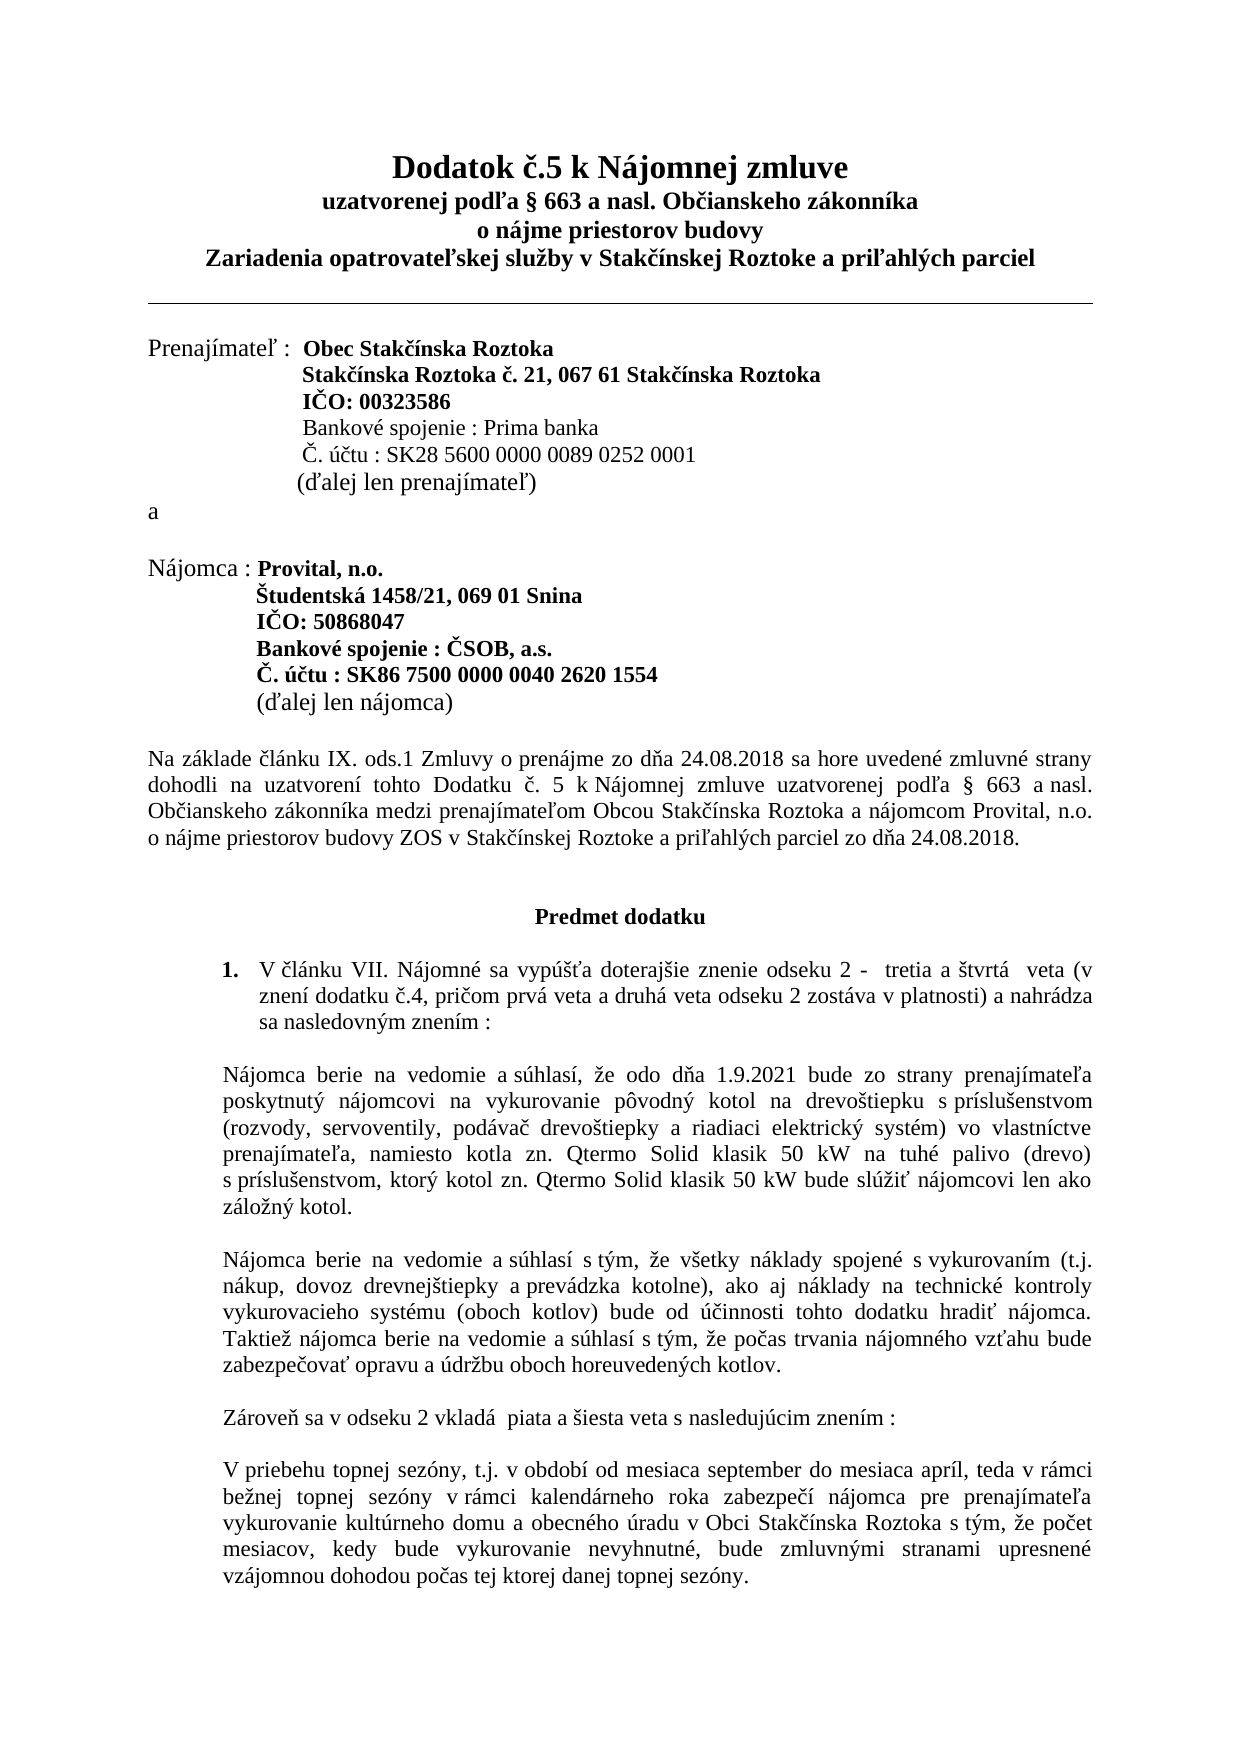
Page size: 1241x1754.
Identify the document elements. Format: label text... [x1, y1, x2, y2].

text Zároveň sa v odseku 2 vkladá piata a šiesta veta s nasledujúcim znením : [223, 1404, 1093, 1430]
text a [148, 496, 1093, 524]
text Nájomca : Provital, n.o. [148, 553, 1093, 582]
text Bankové spojenie : Prima banka [148, 414, 1093, 441]
text Bankové spojenie : ČSOB, a.s. [148, 635, 1093, 661]
text Č. účtu : SK28 5600 0000 0089 0252 0001 [148, 441, 1093, 467]
list Nájomca berie na vedomie a súhlasí, že odo dňa 1.9.2021 bude zo strany prenajímateľa poskytnutý nájomcovi na vykurovanie pôvodný kotol na drevoštiepku s príslušenstvom (rozvody, servoventily, podávač drevoštiepky a riadiaci elektrický systém) vo vlastníctve prenajímateľa, namiesto kotla zn. Qtermo Solid klasik 50 kW na tuhé palivo (drevo) s príslušenstvom, ktorý kotol zn. Qtermo Solid klasik 50 kW bude slúžiť nájomcovi len ako záložný kotol. [223, 1061, 1093, 1219]
list Nájomca berie na vedomie a súhlasí s tým, že všetky náklady spojené s vykurovaním (t.j. nákup, dovoz drevnejštiepky a prevádzka kotolne), ako aj náklady na technické kontroly vykurovacieho systému (oboch kotlov) bude od účinnosti tohto dodatku hradiť nájomca. Taktiež nájomca berie na vedomie a súhlasí s tým, že počas trvania nájomného vzťahu bude zabezpečovať opravu a údržbu oboch horeuvedených kotlov. [223, 1246, 1093, 1377]
text uzatvorenej podľa § 663 a nasl. Občianskeho zákonníka [148, 186, 1093, 215]
text Predmet dodatku [148, 903, 1093, 929]
text IČO: 00323586 [148, 388, 1093, 414]
text Stakčínska Roztoka č. 21, 067 61 Stakčínska Roztoka [148, 362, 1093, 388]
text (ďalej len prenajímateľ) [148, 467, 1093, 496]
text V priebehu topnej sezóny, t.j. v období od mesiaca september do mesiaca apríl, teda v rámci bežnej topnej sezóny v rámci kalendárneho roka zabezpečí nájomca pre prenajímateľa vykurovanie kultúrneho domu a obecného úradu v Obci Stakčínska Roztoka s tým, že počet mesiacov, kedy bude vykurovanie nevyhnutné, bude zmluvnými stranami upresnené vzájomnou dohodou počas tej ktorej danej topnej sezóny. [223, 1456, 1093, 1588]
list V článku VII. Nájomné sa vypúšťa doterajšie znenie odseku 2 - tretia a štvrtá veta (v znení dodatku č.4, pričom prvá veta a druhá veta odseku 2 zostáva v platnosti) a nahrádza sa nasledovným znením : [221, 956, 1093, 1035]
text IČO: 50868047 [148, 608, 1093, 635]
text (ďalej len nájomca) [148, 687, 1093, 716]
text Č. účtu : SK86 7500 0000 0040 2620 1554 [148, 661, 1093, 687]
text Dodatok č.5 k Nájomnej zmluve [148, 148, 1093, 186]
text Na základe článku IX. ods.1 Zmluvy o prenájme zo dňa 24.08.2018 sa hore uvedené zmluvné strany dohodli na uzatvorení tohto Dodatku č. 5 k Nájomnej zmluve uzatvorenej podľa § 663 a nasl. Občianskeho zákonníka medzi prenajímateľom Obcou Stakčínska Roztoka a nájomcom Provital, n.o. o nájme priestorov budovy ZOS v Stakčínskej Roztoke a priľahlých parciel zo dňa 24.08.2018. [148, 745, 1093, 850]
text Študentská 1458/21, 069 01 Snina [148, 582, 1093, 608]
text o nájme priestorov budovy [148, 215, 1093, 243]
text Zariadenia opatrovateľskej služby v Stakčínskej Roztoke a priľahlých parciel [148, 243, 1093, 272]
text Prenajímateľ : Obec Stakčínska Roztoka [148, 333, 1093, 362]
